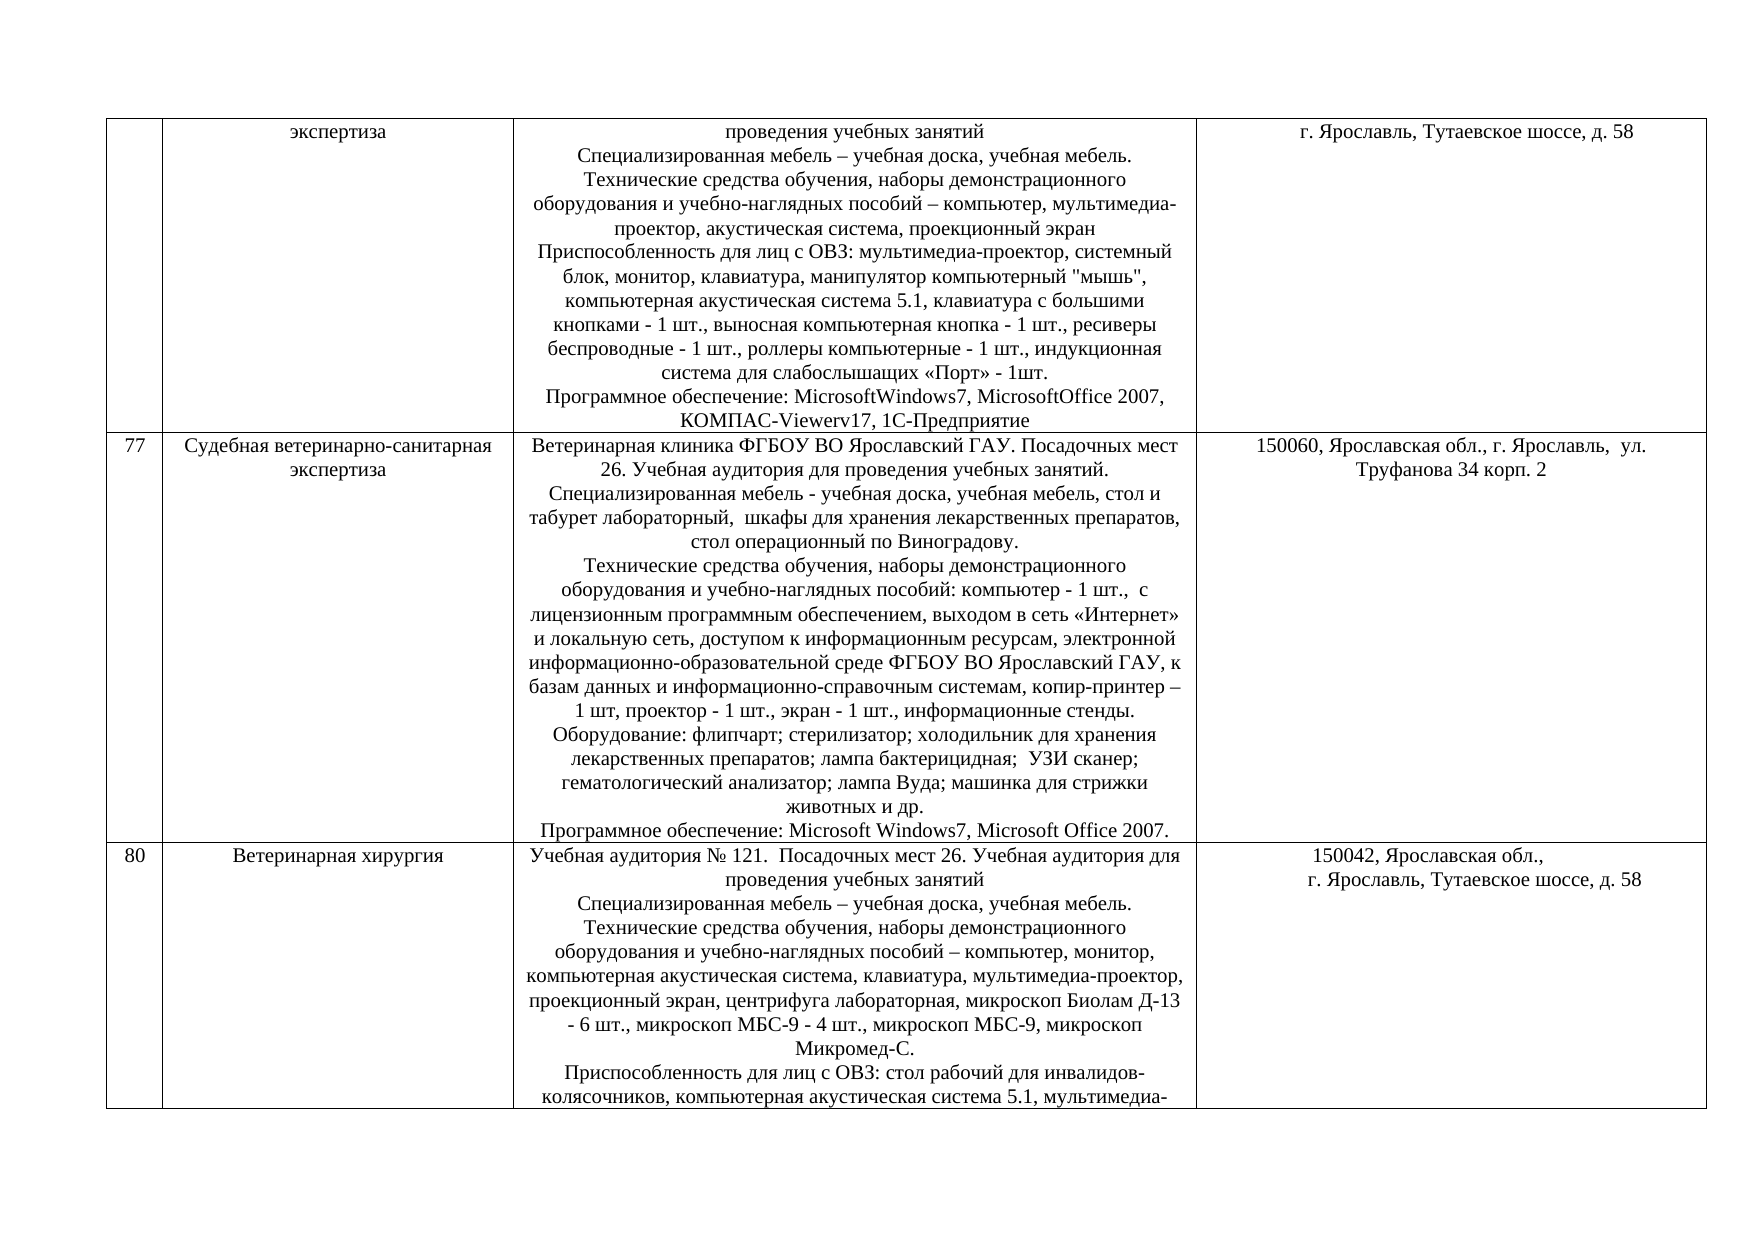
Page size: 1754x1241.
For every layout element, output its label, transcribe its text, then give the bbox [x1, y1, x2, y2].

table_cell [1197, 843, 1706, 1108]
table_cell 77 [107, 433, 162, 842]
table_cell Судебная ветеринарно-санитарная экспертиза [163, 433, 513, 842]
table_cell 76 [107, 119, 162, 432]
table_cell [514, 843, 1196, 1108]
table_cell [163, 843, 513, 1108]
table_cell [514, 119, 1196, 432]
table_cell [1197, 119, 1706, 432]
table_cell Ветеринарная клиника ФГБОУ ВО Ярославский ГАУ. Посадочных мест 26. Учебная аудитория для проведения учебных занятий. Специализированная мебель - учебная доска, учебная мебель, стол и табурет лабораторный, шкафы для хранения лекарственных препаратов, стол операционный по Виноградову. Технические средства обучения, наборы демонстрационного оборудования и учебно-наглядных пособий: компьютер - 1 шт., с лицензионным программным обеспечением, выходом в сеть «Интернет» и локальную сеть, доступом к информационным ресурсам, электронной информационно-образовательной среде ФГБОУ ВО Ярославский ГАУ, к базам данных и информационно-справочным системам, копир-принтер – 1 шт, проектор - 1 шт., экран - 1 шт., информационные стенды. Оборудование: флипчарт; стерилизатор; холодильник для хранения лекарственных препаратов; лампа бактерицидная; УЗИ сканер; гематологический анализатор; лампа Вуда; машинка для стрижки животных и др. Программное обеспечение: Microsoft Windows7, Microsoft Office 2007. [514, 433, 1196, 842]
table_cell 80 [107, 843, 162, 1108]
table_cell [163, 119, 513, 432]
table_cell 150060, Ярославская обл., г. Ярославль, ул. Труфанова 34 корп. 2 [1197, 433, 1706, 842]
